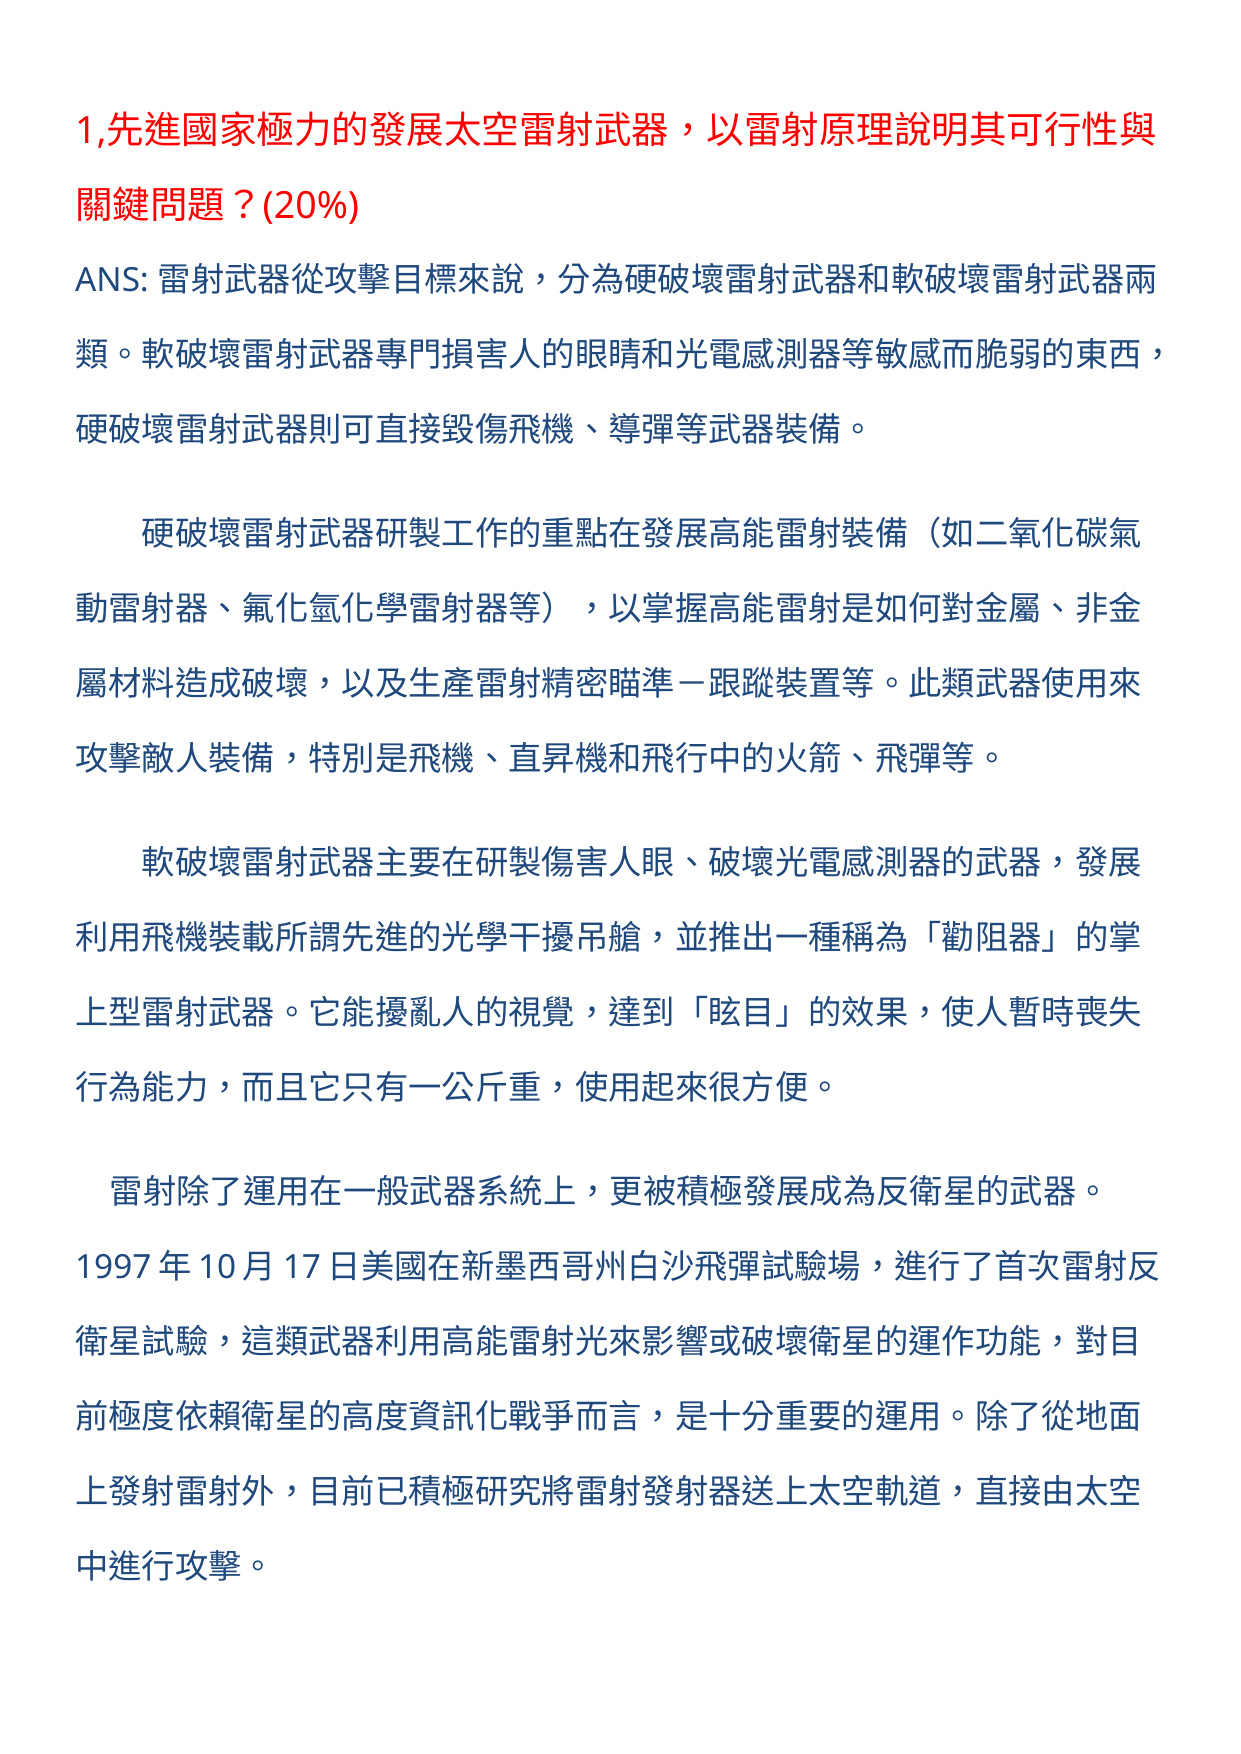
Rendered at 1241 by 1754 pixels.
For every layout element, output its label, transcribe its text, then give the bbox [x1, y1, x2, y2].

text 1,先進國家極力的發展太空雷射武器，以雷射原理說明其可行性與關鍵問題？(20%) ANS: 雷射武器從攻擊目標來說，分為硬破壞雷射武器和軟破壞雷射武器兩類。軟破壞雷射武器專門損害人的眼睛和光電感測器等敏感而脆弱的東西，硬破壞雷射武器則可直接毀傷飛機、導彈等武器裝備。 [75, 89, 1165, 464]
text 雷射除了運用在一般武器系統上，更被積極發展成為反衛星的武器。1997年10月17日美國在新墨西哥州白沙飛彈試驗場，進行了首次雷射反衛星試驗，這類武器利用高能雷射光來影響或破壞衛星的運作功能，對目前極度依賴衛星的高度資訊化戰爭而言，是十分重要的運用。除了從地面上發射雷射外，目前已積極研究將雷射發射器送上太空軌道，直接由太空中進行攻擊。 [75, 1152, 1165, 1602]
text 硬破壞雷射武器研製工作的重點在發展高能雷射裝備（如二氧化碳氣動雷射器、氟化氫化學雷射器等），以掌握高能雷射是如何對金屬、非金屬材料造成破壞，以及生產雷射精密瞄準－跟蹤裝置等。此類武器使用來攻擊敵人裝備，特別是飛機、直昇機和飛行中的火箭、飛彈等。 [75, 494, 1165, 794]
text 軟破壞雷射武器主要在研製傷害人眼、破壞光電感測器的武器，發展利用飛機裝載所謂先進的光學干擾吊艙，並推出一種稱為「勸阻器」的掌上型雷射武器。它能擾亂人的視覺，達到「眩目」的效果，使人暫時喪失行為能力，而且它只有一公斤重，使用起來很方便。 [75, 823, 1165, 1123]
